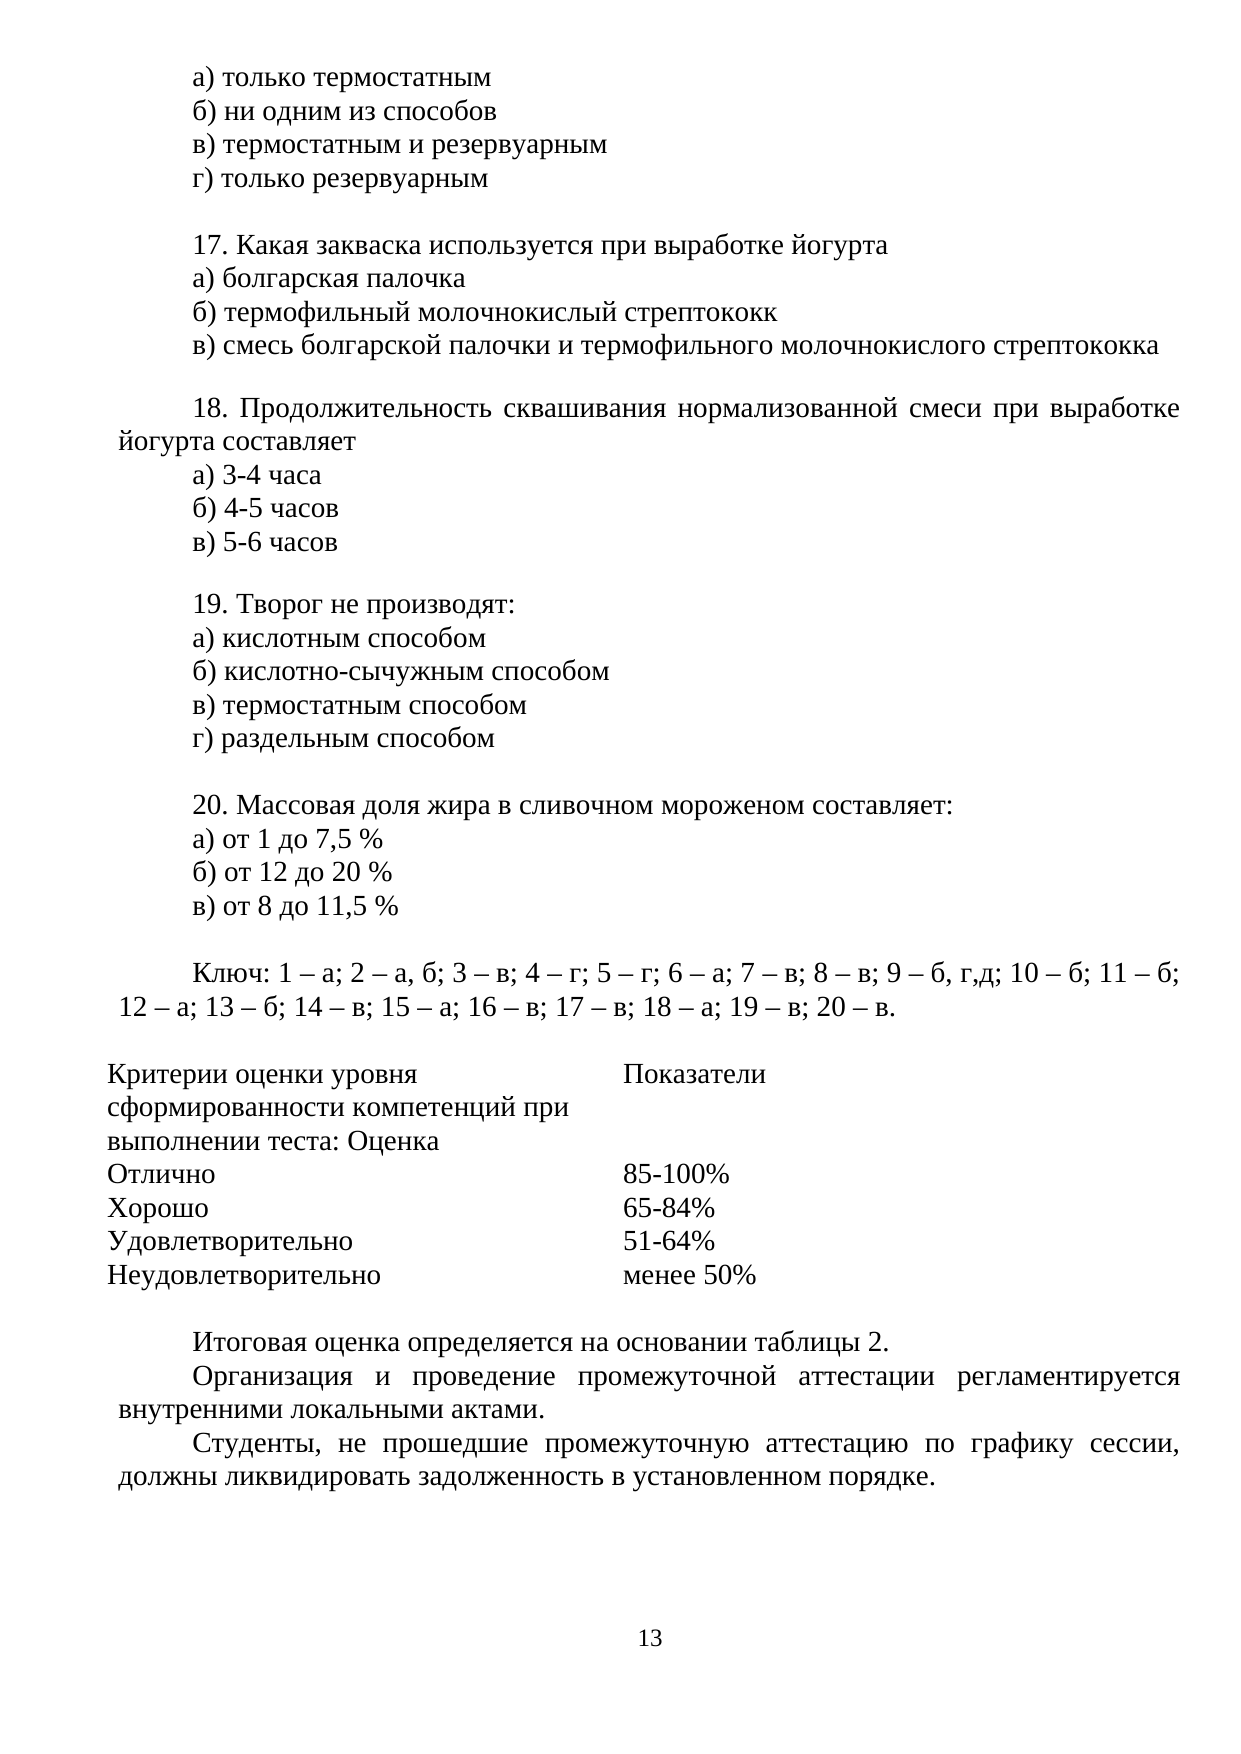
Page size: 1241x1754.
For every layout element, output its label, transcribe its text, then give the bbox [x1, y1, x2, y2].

table_cell Отлично [96, 1156, 612, 1190]
text 17. Какая закваска используется при выработке йогурта [118, 227, 1181, 260]
text а) только термостатным [118, 59, 1181, 93]
table_cell менее 50% [612, 1257, 1128, 1291]
text б) термофильный молочнокислый стрептококк [118, 294, 1181, 327]
text 18. Продолжительность сквашивания нормализованной смеси при выработке йогурта составляет [118, 390, 1181, 457]
text б) ни одним из способов [118, 93, 1181, 126]
text а) кислотным способом [118, 620, 1181, 653]
text 19. Творог не производят: [118, 586, 1181, 620]
table_cell 65-84% [612, 1190, 1128, 1223]
text в) от 8 до 11,5 % [118, 888, 1181, 922]
text б) от 12 до 20 % [118, 854, 1181, 888]
text 20. Массовая доля жира в сливочном мороженом составляет: [118, 787, 1181, 821]
table_header Показатели [612, 1056, 1128, 1156]
table_header Критерии оценки уровня сформированности компетенций при выполнении теста: Оценка [96, 1056, 612, 1156]
table_cell Хорошо [96, 1190, 612, 1223]
text Организация и проведение промежуточной аттестации регламентируется внутренними локальными актами. [118, 1358, 1181, 1425]
text в) термостатным способом [118, 687, 1181, 720]
text б) кислотно-сычужным способом [118, 653, 1181, 687]
text г) только резервуарным [118, 160, 1181, 193]
text Студенты, не прошедшие промежуточную аттестацию по графику сессии, должны ликвидировать задолженность в установленном порядке. [118, 1425, 1181, 1492]
text а) от 1 до 7,5 % [118, 821, 1181, 854]
text Итоговая оценка определяется на основании таблицы 2. [118, 1324, 1181, 1358]
text в) смесь болгарской палочки и термофильного молочнокислого стрептококка [118, 327, 1181, 361]
text Ключ: 1 – а; 2 – а, б; 3 – в; 4 – г; 5 – г; 6 – а; 7 – в; 8 – в; 9 – б, г,д; 10 – б; 11 – б; 12 – а; 13 – б; 14 – в; 15 – а; 16 – в; 17 – в; 18 – а; 19 – в; 20 – в. [118, 955, 1181, 1022]
table_cell Удовлетворительно [96, 1224, 612, 1257]
table_cell 85-100% [612, 1156, 1128, 1190]
text г) раздельным способом [118, 720, 1181, 754]
text а) 3-4 часа [118, 457, 1181, 490]
table_cell Неудовлетворительно [96, 1257, 612, 1291]
text в) термостатным и резервуарным [118, 126, 1181, 160]
text а) болгарская палочка [118, 260, 1181, 294]
text б) 4-5 часов [118, 490, 1181, 524]
text в) 5-6 часов [118, 524, 1181, 557]
table_cell 51-64% [612, 1224, 1128, 1257]
